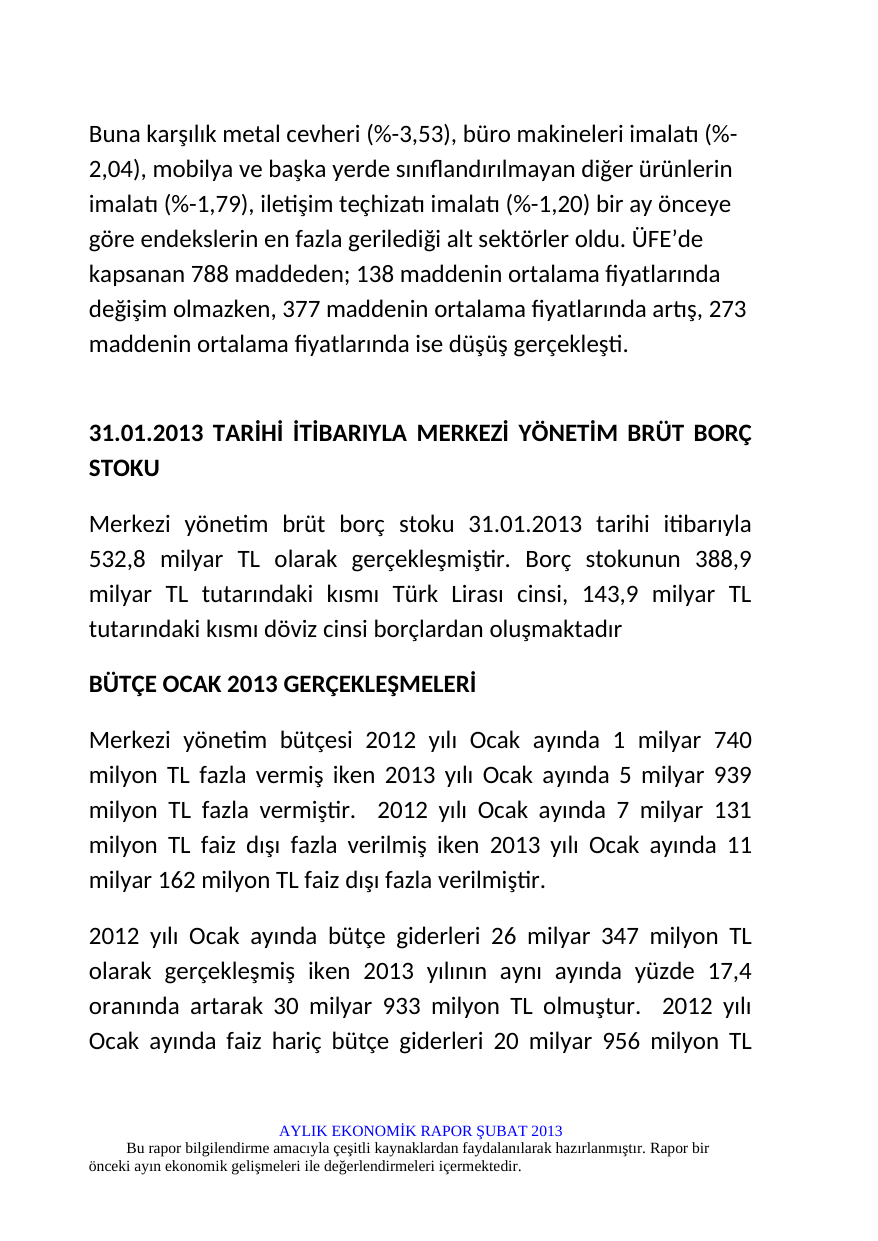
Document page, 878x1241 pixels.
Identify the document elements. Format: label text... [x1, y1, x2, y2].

text Merkezi yönetim bütçesi 2012 yılı Ocak ayında 1 milyar 740 milyon TL fazla vermiş iken 2013 yılı Ocak ayında 5 milyar 939 milyon TL fazla vermiştir. 2012 yılı Ocak ayında 7 milyar 131 milyon TL faiz dışı fazla verilmiş iken 2013 yılı Ocak ayında 11 milyar 162 milyon TL faiz dışı fazla verilmiştir. [89, 724, 753, 895]
text 31.01.2013 TARİHİ İTİBARIYLA MERKEZİ YÖNETİM BRÜT BORÇ STOKU [89, 417, 753, 482]
text Merkezi yönetim brüt borç stoku 31.01.2013 tarihi itibarıyla 532,8 milyar TL olarak gerçekleşmiştir. Borç stokunun 388,9 milyar TL tutarındaki kısmı Türk Lirası cinsi, 143,9 milyar TL tutarındaki kısmı döviz cinsi borçlardan oluşmaktadır [89, 508, 753, 643]
text Buna karşılık metal cevheri (%-3,53), büro makineleri imalatı (%-2,04), mobilya ve başka yerde sınıflandırılmayan diğer ürünlerin imalatı (%-1,79), iletişim teçhizatı imalatı (%-1,20) bir ay önceye göre endekslerin en fazla gerilediği alt sektörler oldu. ÜFE’de kapsanan 788 maddeden; 138 maddenin ortalama fiyatlarında değişim olmazken, 377 maddenin ortalama fiyatlarında artış, 273 maddenin ortalama fiyatlarında ise düşüş gerçekleşti. [89, 118, 753, 359]
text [89, 920, 753, 1056]
text BÜTÇE OCAK 2013 GERÇEKLEŞMELERİ [89, 669, 753, 699]
